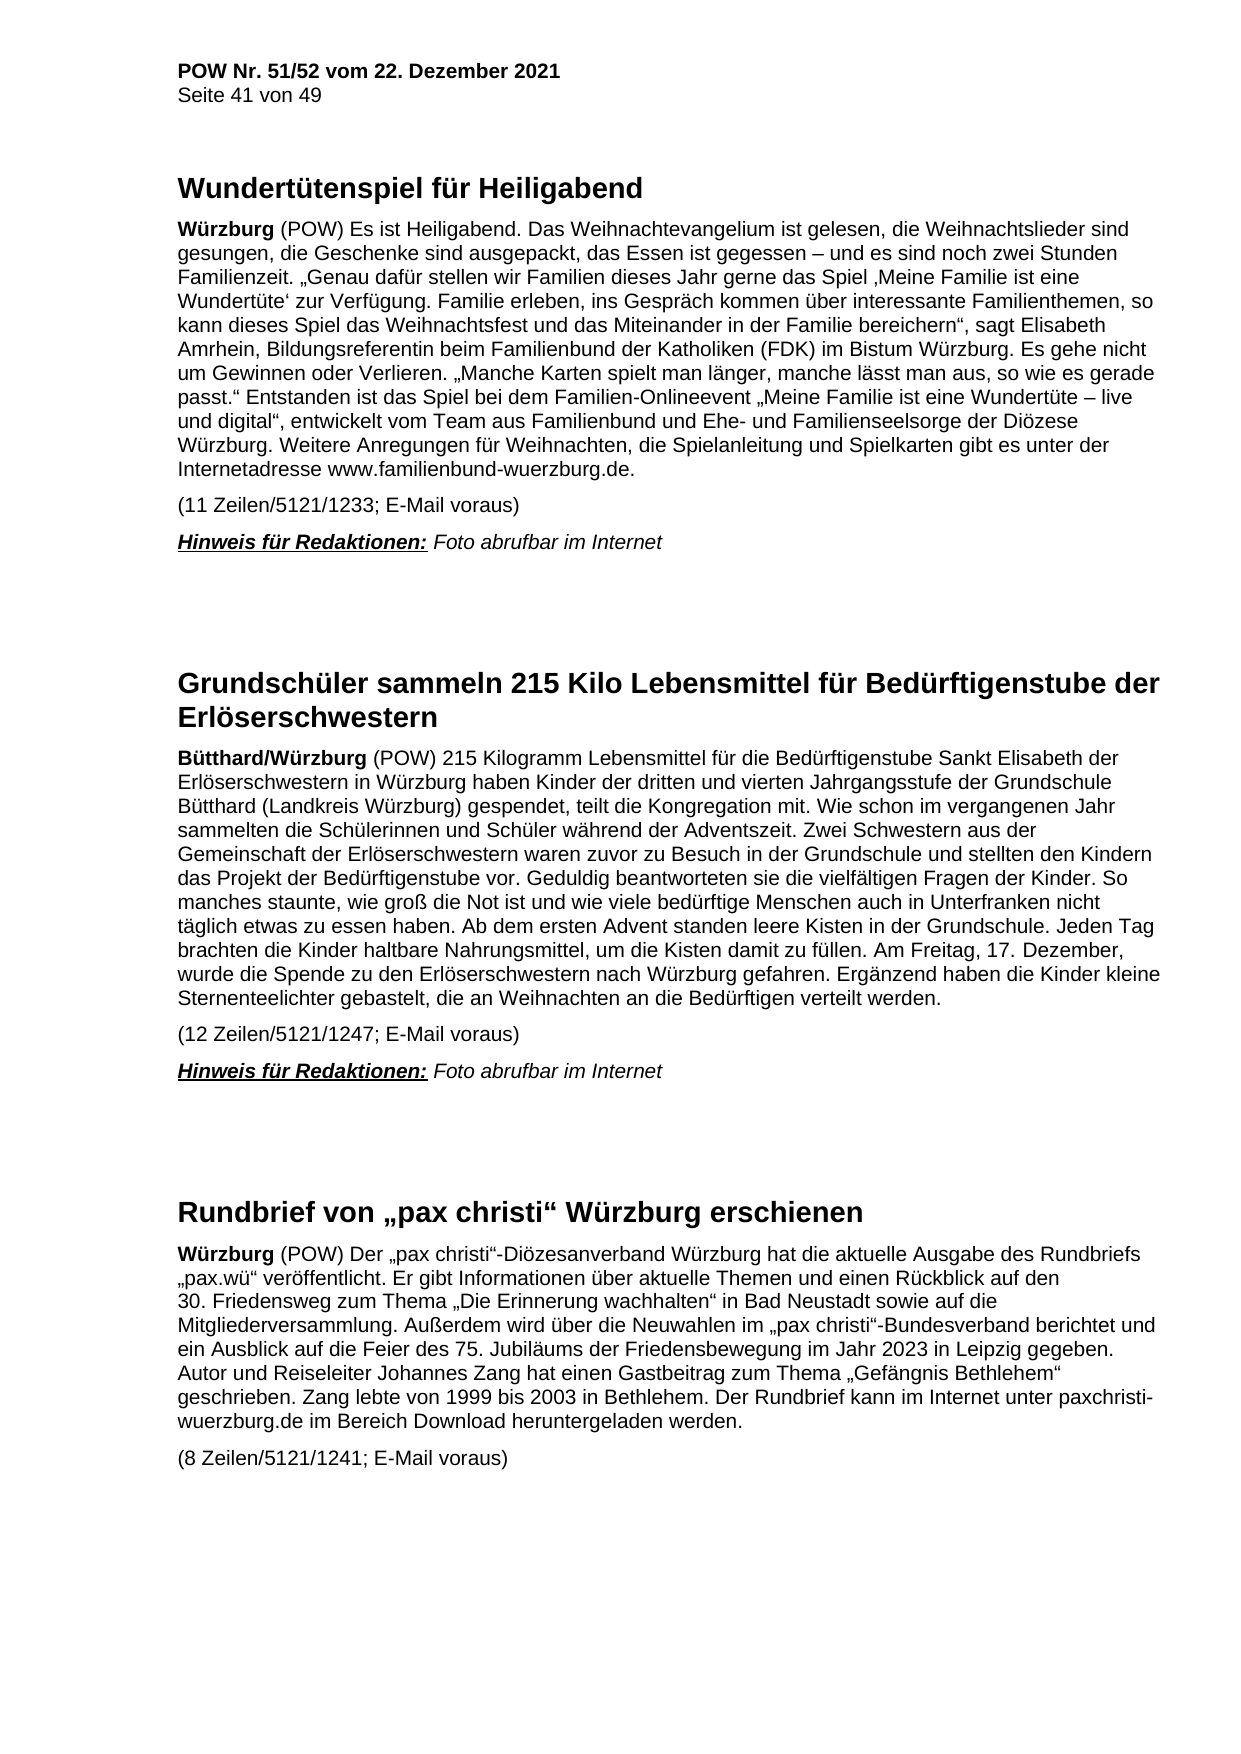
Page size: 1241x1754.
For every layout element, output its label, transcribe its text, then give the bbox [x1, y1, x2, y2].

subtitle Wundertütenspiel für Heiligabend [177, 171, 1167, 204]
subtitle Grundschüler sammeln 215 Kilo Lebensmittel für Bedürftigenstube der Erlöserschwestern [177, 666, 1167, 733]
text Würzburg (POW) Der „pax christi“-Diözesanverband Würzburg hat die aktuelle Ausgabe des Rundbriefs „pax.wü“ veröffentlicht. Er gibt Informationen über aktuelle Themen und einen Rückblick auf den 30. Friedensweg zum Thema „Die Erinnerung wachhalten“ in Bad Neustadt sowie auf die Mitgliederversammlung. Außerdem wird über die Neuwahlen im „pax christi“-Bundesverband berichtet und ein Ausblick auf die Feier des 75. Jubiläums der Friedensbewegung im Jahr 2023 in Leipzig gegeben. Autor und Reiseleiter Johannes Zang hat einen Gastbeitrag zum Thema „Gefängnis Bethlehem“ geschrieben. Zang lebte von 1999 bis 2003 in Bethlehem. Der Rundbrief kann im Internet unter paxchristi-wuerzburg.de im Bereich Download heruntergeladen werden. [177, 1241, 1167, 1433]
subtitle Rundbrief von „pax christi“ Würzburg erschienen [177, 1195, 1167, 1229]
text Bütthard/Würzburg (POW) 215 Kilogramm Lebensmittel für die Bedürftigenstube Sankt Elisabeth der Erlöserschwestern in Würzburg haben Kinder der dritten und vierten Jahrgangsstufe der Grundschule Bütthard (Landkreis Würzburg) gespendet, teilt die Kongregation mit. Wie schon im vergangenen Jahr sammelten die Schülerinnen und Schüler während der Adventszeit. Zwei Schwestern aus der Gemeinschaft der Erlöserschwestern waren zuvor zu Besuch in der Grundschule und stellten den Kindern das Projekt der Bedürftigenstube vor. Geduldig beantworteten sie die vielfältigen Fragen der Kinder. So manches staunte, wie groß die Not ist und wie viele bedürftige Menschen auch in Unterfranken nicht täglich etwas zu essen haben. Ab dem ersten Advent standen leere Kisten in der Grundschule. Jeden Tag brachten die Kinder haltbare Nahrungsmittel, um die Kisten damit zu füllen. Am Freitag, 17. Dezember, wurde die Spende zu den Erlöserschwestern nach Würzburg gefahren. Ergänzend haben die Kinder kleine Sternenteelichter gebastelt, die an Weihnachten an die Bedürftigen verteilt werden. [177, 746, 1167, 1009]
text (11 Zeilen/5121/1233; E-Mail voraus) [177, 493, 1167, 517]
text (12 Zeilen/5121/1247; E-Mail voraus) [177, 1022, 1167, 1046]
text Hinweis für Redaktionen: Foto abrufbar im Internet [177, 1058, 1167, 1082]
text Hinweis für Redaktionen: Foto abrufbar im Internet [177, 529, 1167, 553]
text Würzburg (POW) Es ist Heiligabend. Das Weihnachtevangelium ist gelesen, die Weihnachtslieder sind gesungen, die Geschenke sind ausgepackt, das Essen ist gegessen – und es sind noch zwei Stunden Familienzeit. „Genau dafür stellen wir Familien dieses Jahr gerne das Spiel ‚Meine Familie ist eine Wundertüte‘ zur Verfügung. Familie erleben, ins Gespräch kommen über interessante Familienthemen, so kann dieses Spiel das Weihnachtsfest und das Miteinander in der Familie bereichern“, sagt Elisabeth Amrhein, Bildungsreferentin beim Familienbund der Katholiken (FDK) im Bistum Würzburg. Es gehe nicht um Gewinnen oder Verlieren. „Manche Karten spielt man länger, manche lässt man aus, so wie es gerade passt.“ Entstanden ist das Spiel bei dem Familien-Onlineevent „Meine Familie ist eine Wundertüte – live und digital“, entwickelt vom Team aus Familienbund und Ehe- und Familienseelsorge der Diözese Würzburg. Weitere Anregungen für Weihnachten, die Spielanleitung und Spielkarten gibt es unter der Internetadresse www.familienbund-wuerzburg.de. [177, 217, 1167, 481]
text (8 Zeilen/5121/1241; E-Mail voraus) [177, 1446, 1167, 1469]
